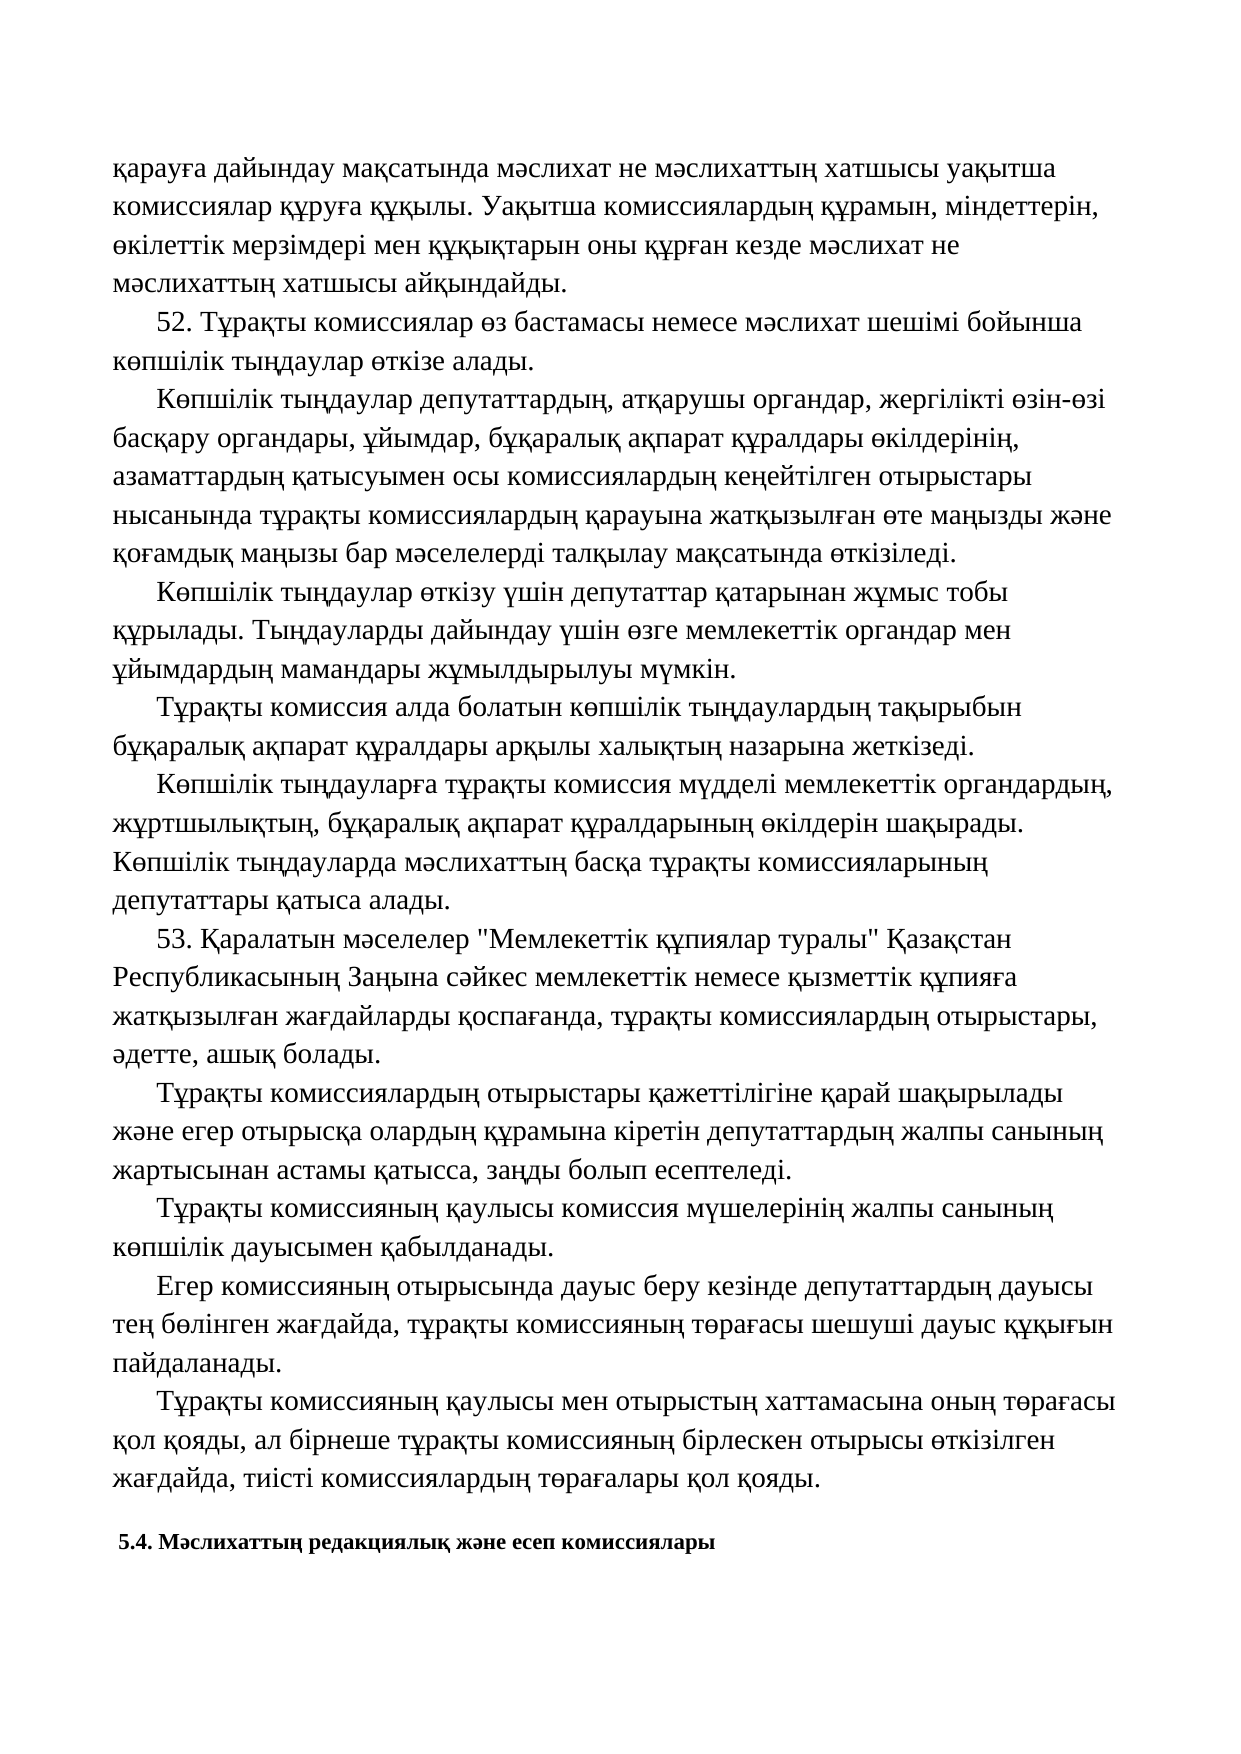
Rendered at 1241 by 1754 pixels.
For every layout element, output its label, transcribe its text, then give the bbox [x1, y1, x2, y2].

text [112, 150, 1128, 1524]
text 5.4. Мәслихаттың редакциялық және есеп комиссиялары [112, 1528, 1128, 1554]
